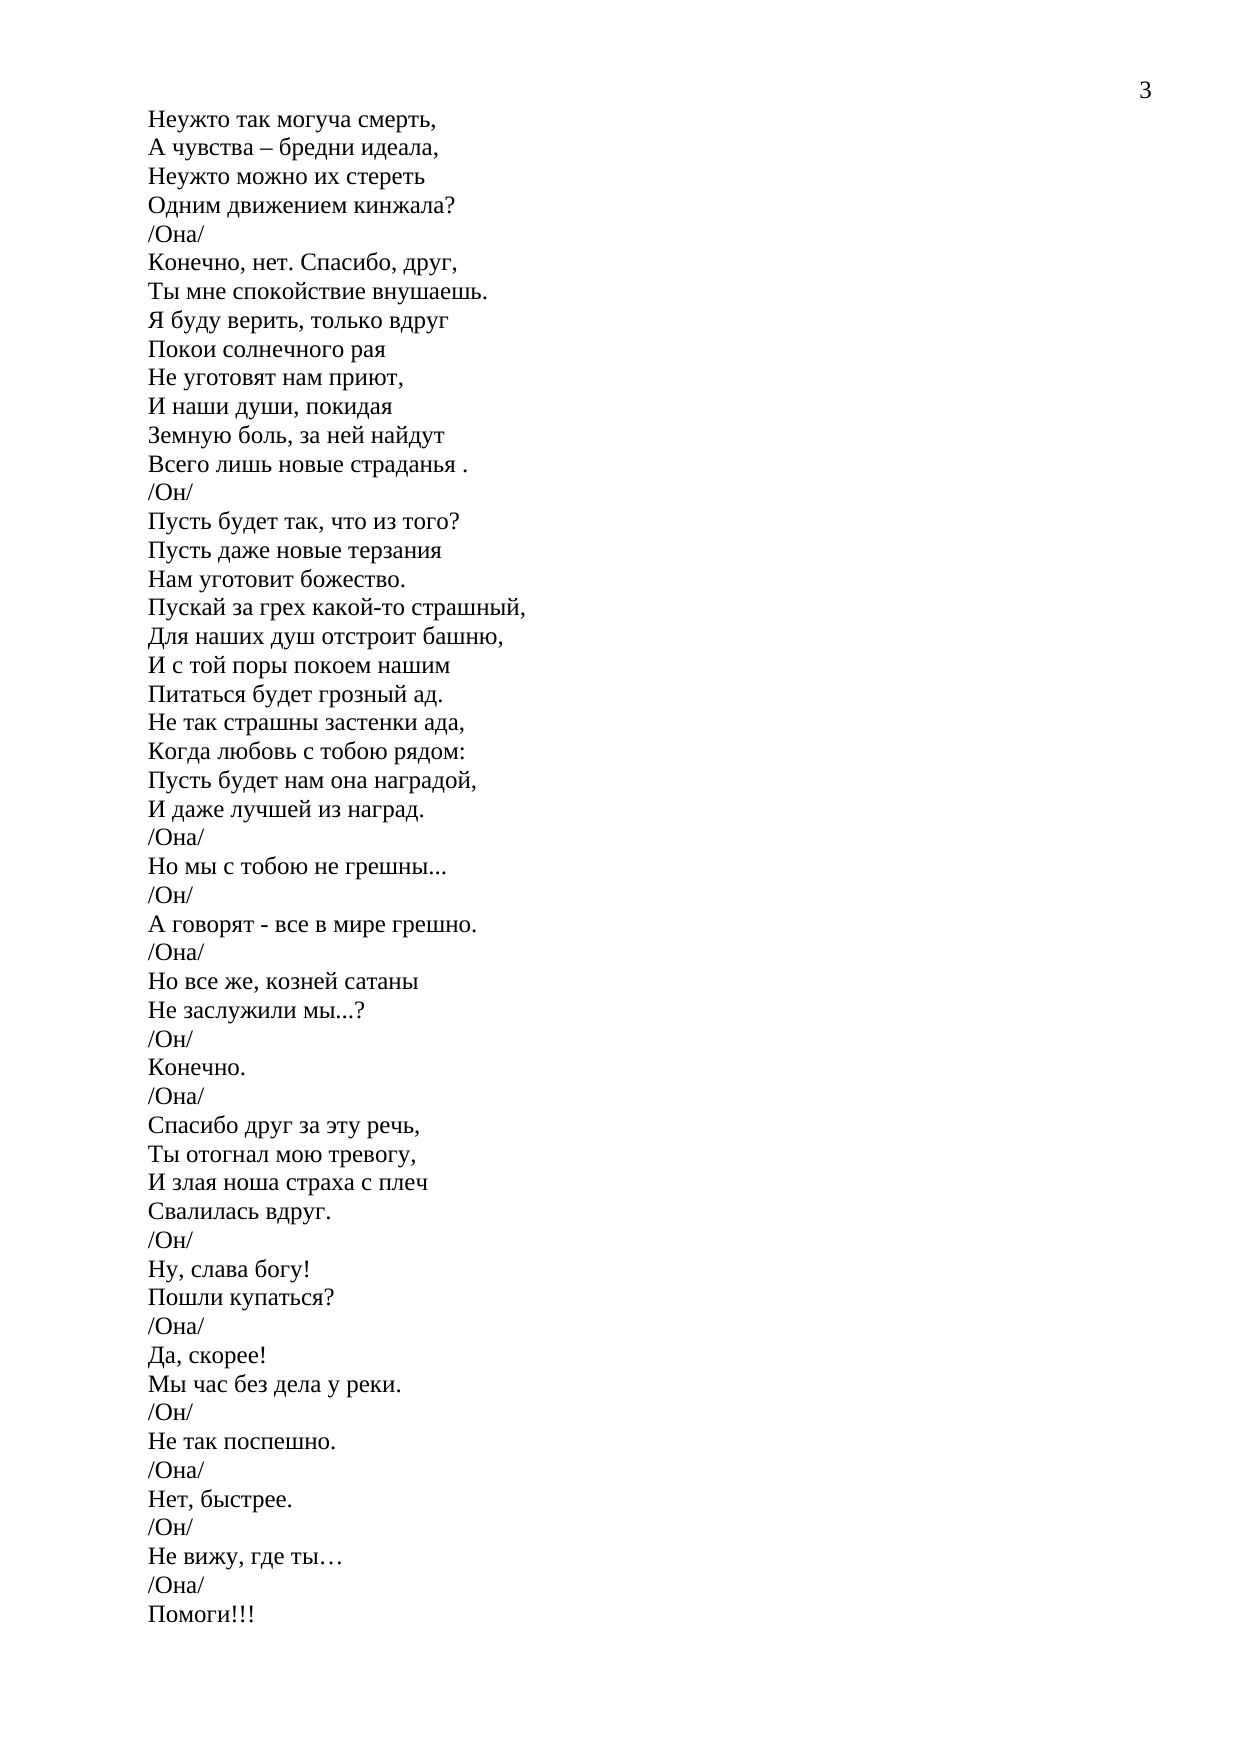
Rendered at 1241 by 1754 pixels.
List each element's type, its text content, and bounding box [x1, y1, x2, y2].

text Пошли купаться? [148, 1282, 1152, 1311]
text Ты мне спокойствие внушаешь. [148, 276, 1152, 305]
text /Она/ [148, 1311, 1152, 1340]
text И наши души, покидая [148, 391, 1152, 420]
text Одним движением кинжала? [148, 190, 1152, 219]
text /Он/ [148, 1512, 1152, 1541]
text Конечно. /Она/ [148, 1052, 1152, 1110]
text Когда любовь с тобою рядом: [148, 736, 1152, 765]
text Неужто можно их стереть [148, 161, 1152, 190]
text Но мы с тобою не грешны... /Он/ [148, 851, 1152, 909]
text Земную боль, за ней найдут [148, 420, 1152, 449]
text Спасибо друг за эту речь, [148, 1110, 1152, 1139]
text /Она/ [148, 1570, 1152, 1599]
text Помоги!!! [148, 1599, 1152, 1627]
text Не вижу, где ты… [148, 1541, 1152, 1570]
text Нет, быстрее. [148, 1484, 1152, 1512]
text /Он/ [148, 1397, 1152, 1426]
text А говорят - все в мире грешно. /Она/ [148, 909, 1152, 966]
text Пускай за грех какой-то страшный, [148, 592, 1152, 621]
text Пусть будет нам она наградой, [148, 765, 1152, 794]
text И даже лучшей из наград. /Она/ [148, 794, 1152, 851]
text Для наших душ отстроит башню, [148, 621, 1152, 650]
text Ну, слава богу! [148, 1254, 1152, 1282]
text Не так страшны застенки ада, [148, 707, 1152, 736]
text Питаться будет грозный ад. [148, 679, 1152, 707]
text Неужто так могуча смерть, [148, 104, 1152, 132]
text И с той поры покоем нашим [148, 650, 1152, 679]
text Пусть даже новые терзания [148, 535, 1152, 564]
text Нам уготовит божество. [148, 564, 1152, 592]
text Свалилась вдруг. /Он/ [148, 1196, 1152, 1254]
text Но все же, козней сатаны [148, 966, 1152, 995]
text Не заслужили мы...? /Он/ [148, 995, 1152, 1052]
text Я буду верить, только вдруг [148, 305, 1152, 334]
text Пусть будет так, что из того? [148, 506, 1152, 535]
text /Она/ [148, 219, 1152, 247]
text А чувства – бредни идеала, [148, 132, 1152, 161]
text Да, скорее! [148, 1340, 1152, 1369]
text Не уготовят нам приют, [148, 362, 1152, 391]
text Ты отогнал мою тревогу, [148, 1139, 1152, 1167]
text Всего лишь новые страданья . /Он/ [148, 449, 1152, 506]
text /Она/ [148, 1455, 1152, 1484]
text Не так поспешно. [148, 1426, 1152, 1455]
text И злая ноша страха с плеч [148, 1167, 1152, 1196]
text Конечно, нет. Спасибо, друг, [148, 247, 1152, 276]
text Мы час без дела у реки. [148, 1369, 1152, 1397]
text Покои солнечного рая [148, 334, 1152, 362]
